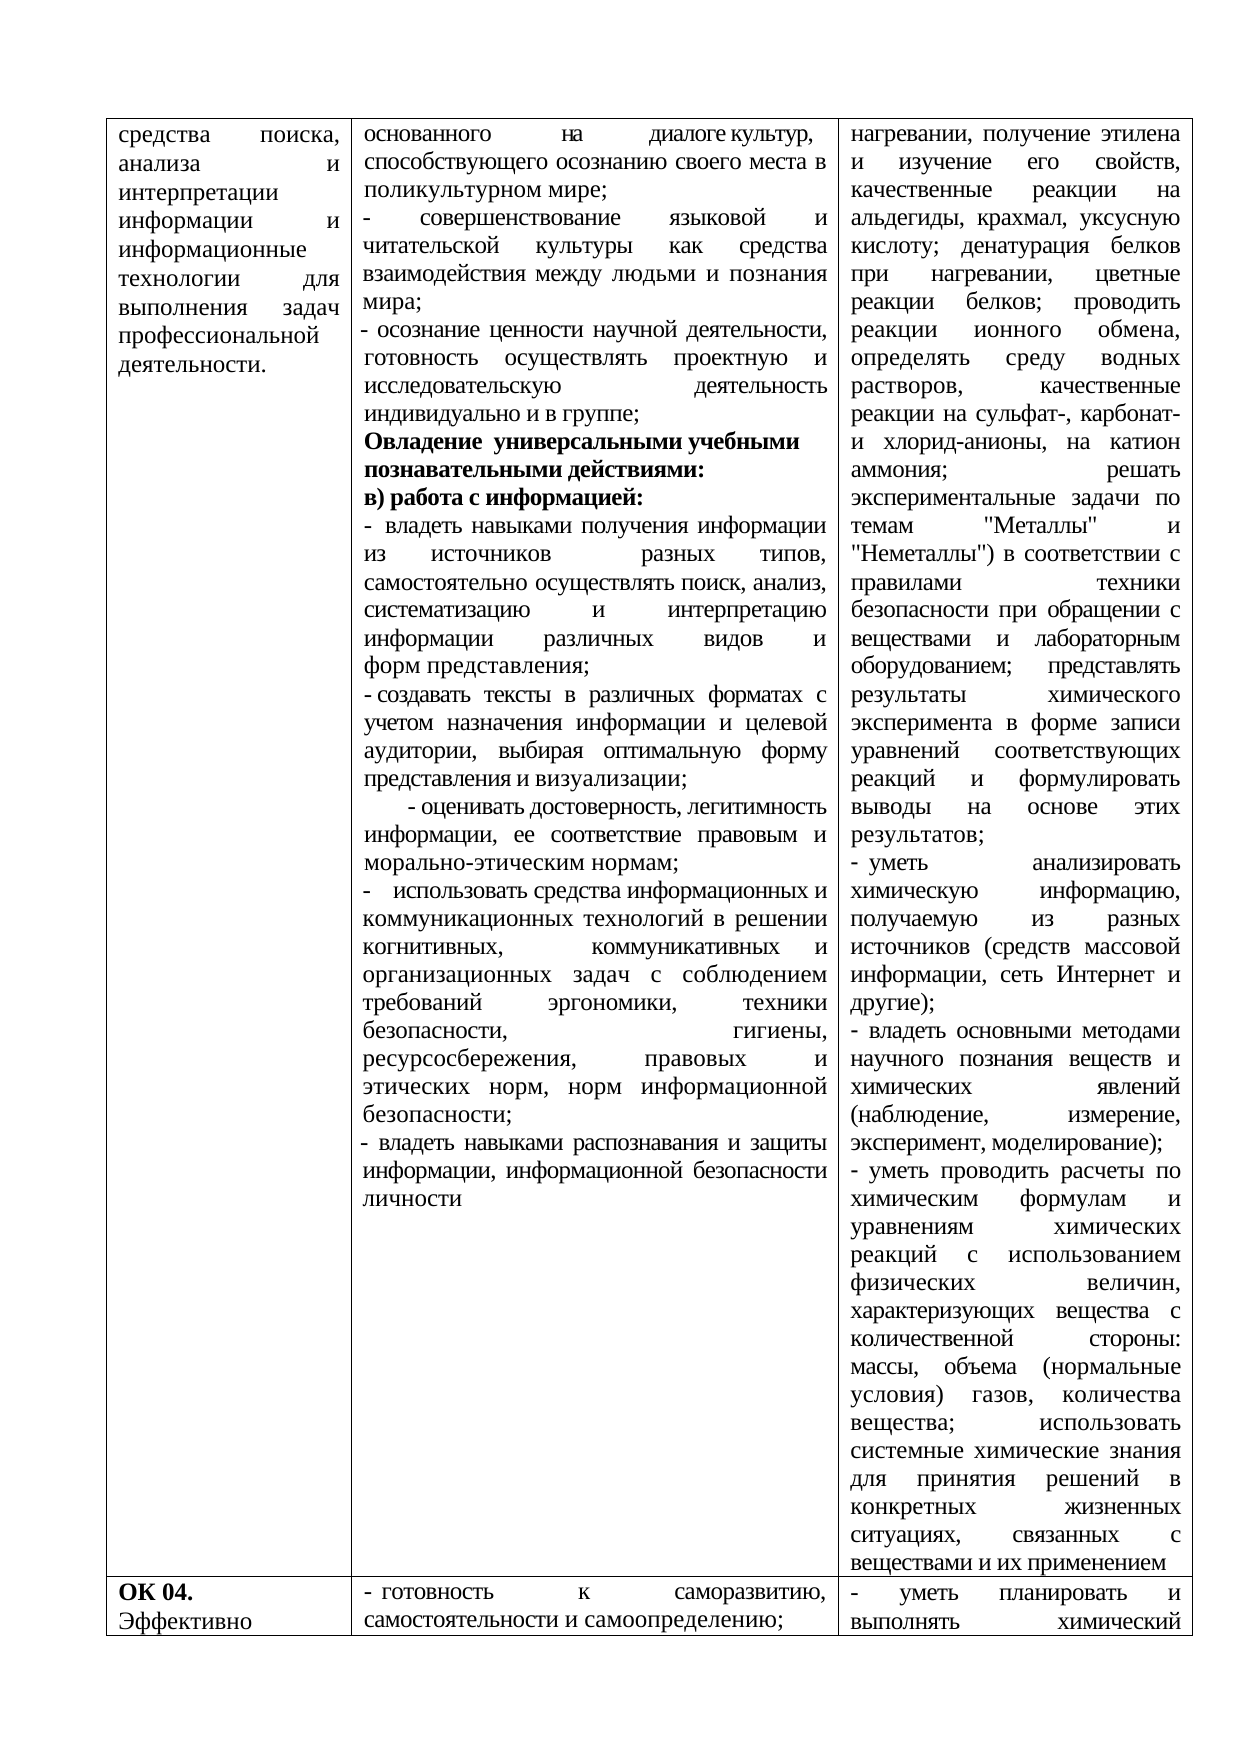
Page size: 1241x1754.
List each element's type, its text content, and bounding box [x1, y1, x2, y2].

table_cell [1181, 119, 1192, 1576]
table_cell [107, 1577, 351, 1635]
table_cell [839, 1577, 1192, 1635]
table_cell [107, 119, 351, 1576]
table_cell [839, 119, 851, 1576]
